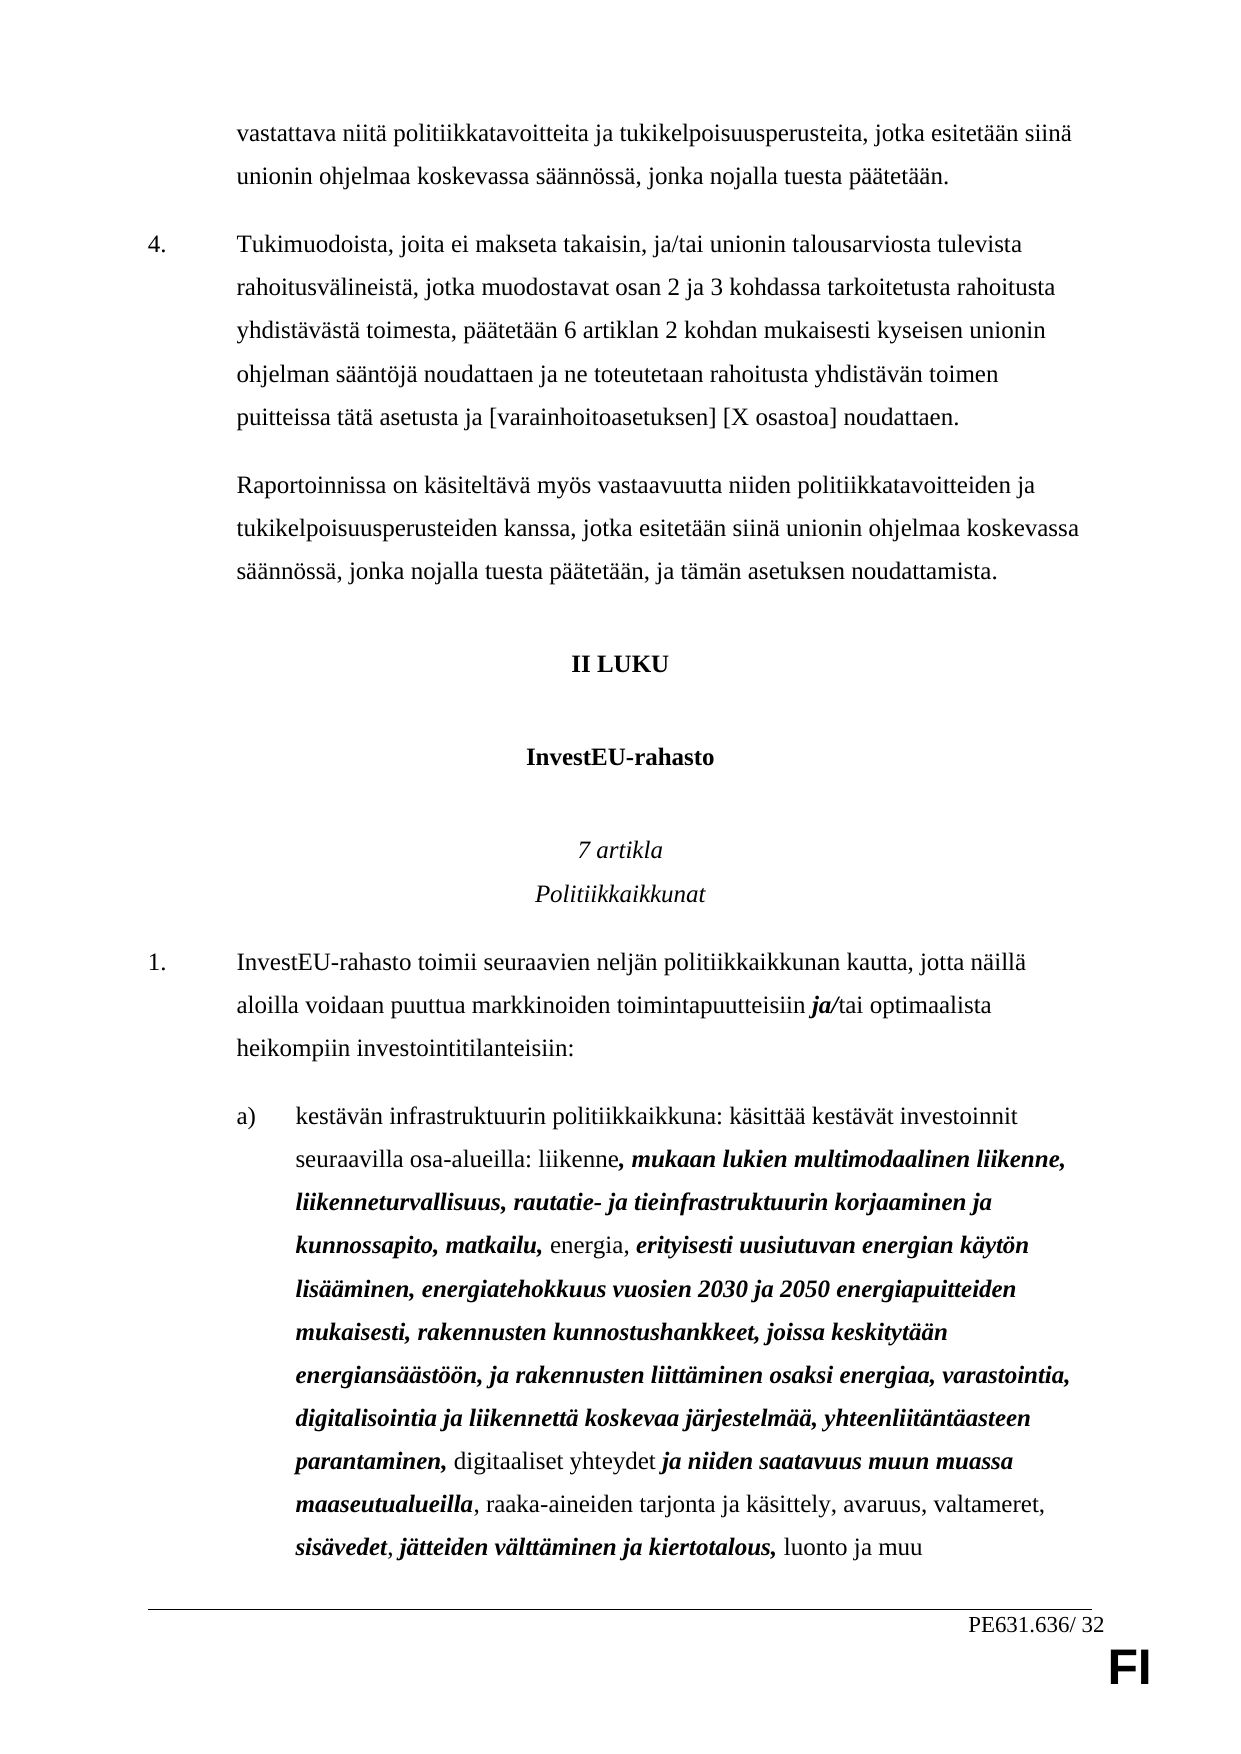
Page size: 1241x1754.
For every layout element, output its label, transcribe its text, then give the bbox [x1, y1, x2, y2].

text 1. InvestEU-rahasto toimii seuraavien neljän politiikkaikkunan kautta, jotta näillä aloilla voidaan puuttua markkinoiden toimintapuutteisiin ja/tai optimaalista heikompiin investointitilanteisiin: [148, 947, 1092, 1062]
text InvestEU-rahasto [148, 742, 1092, 771]
text 4. Tukimuodoista, joita ei makseta takaisin, ja/tai unionin talousarviosta tulevista rahoitusvälineistä, jotka muodostavat osan 2 ja 3 kohdassa tarkoitetusta rahoitusta yhdistävästä toimesta, päätetään 6 artiklan 2 kohdan mukaisesti kyseisen unionin ohjelman sääntöjä noudattaen ja ne toteutetaan rahoitusta yhdistävän toimen puitteissa tätä asetusta ja [varainhoitoasetuksen] [X osastoa] noudattaen. [148, 229, 1092, 431]
text II LUKU [148, 649, 1092, 678]
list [236, 1101, 1092, 1561]
text 7 artikla Politiikkaikkunat [148, 836, 1092, 907]
text Raportoinnissa on käsiteltävä myös vastaavuutta niiden politiikkatavoitteiden ja tukikelpoisuusperusteiden kanssa, jotka esitetään siinä unionin ohjelmaa koskevassa säännössä, jonka nojalla tuesta päätetään, ja tämän asetuksen noudattamista. [236, 470, 1092, 585]
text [148, 118, 1092, 190]
